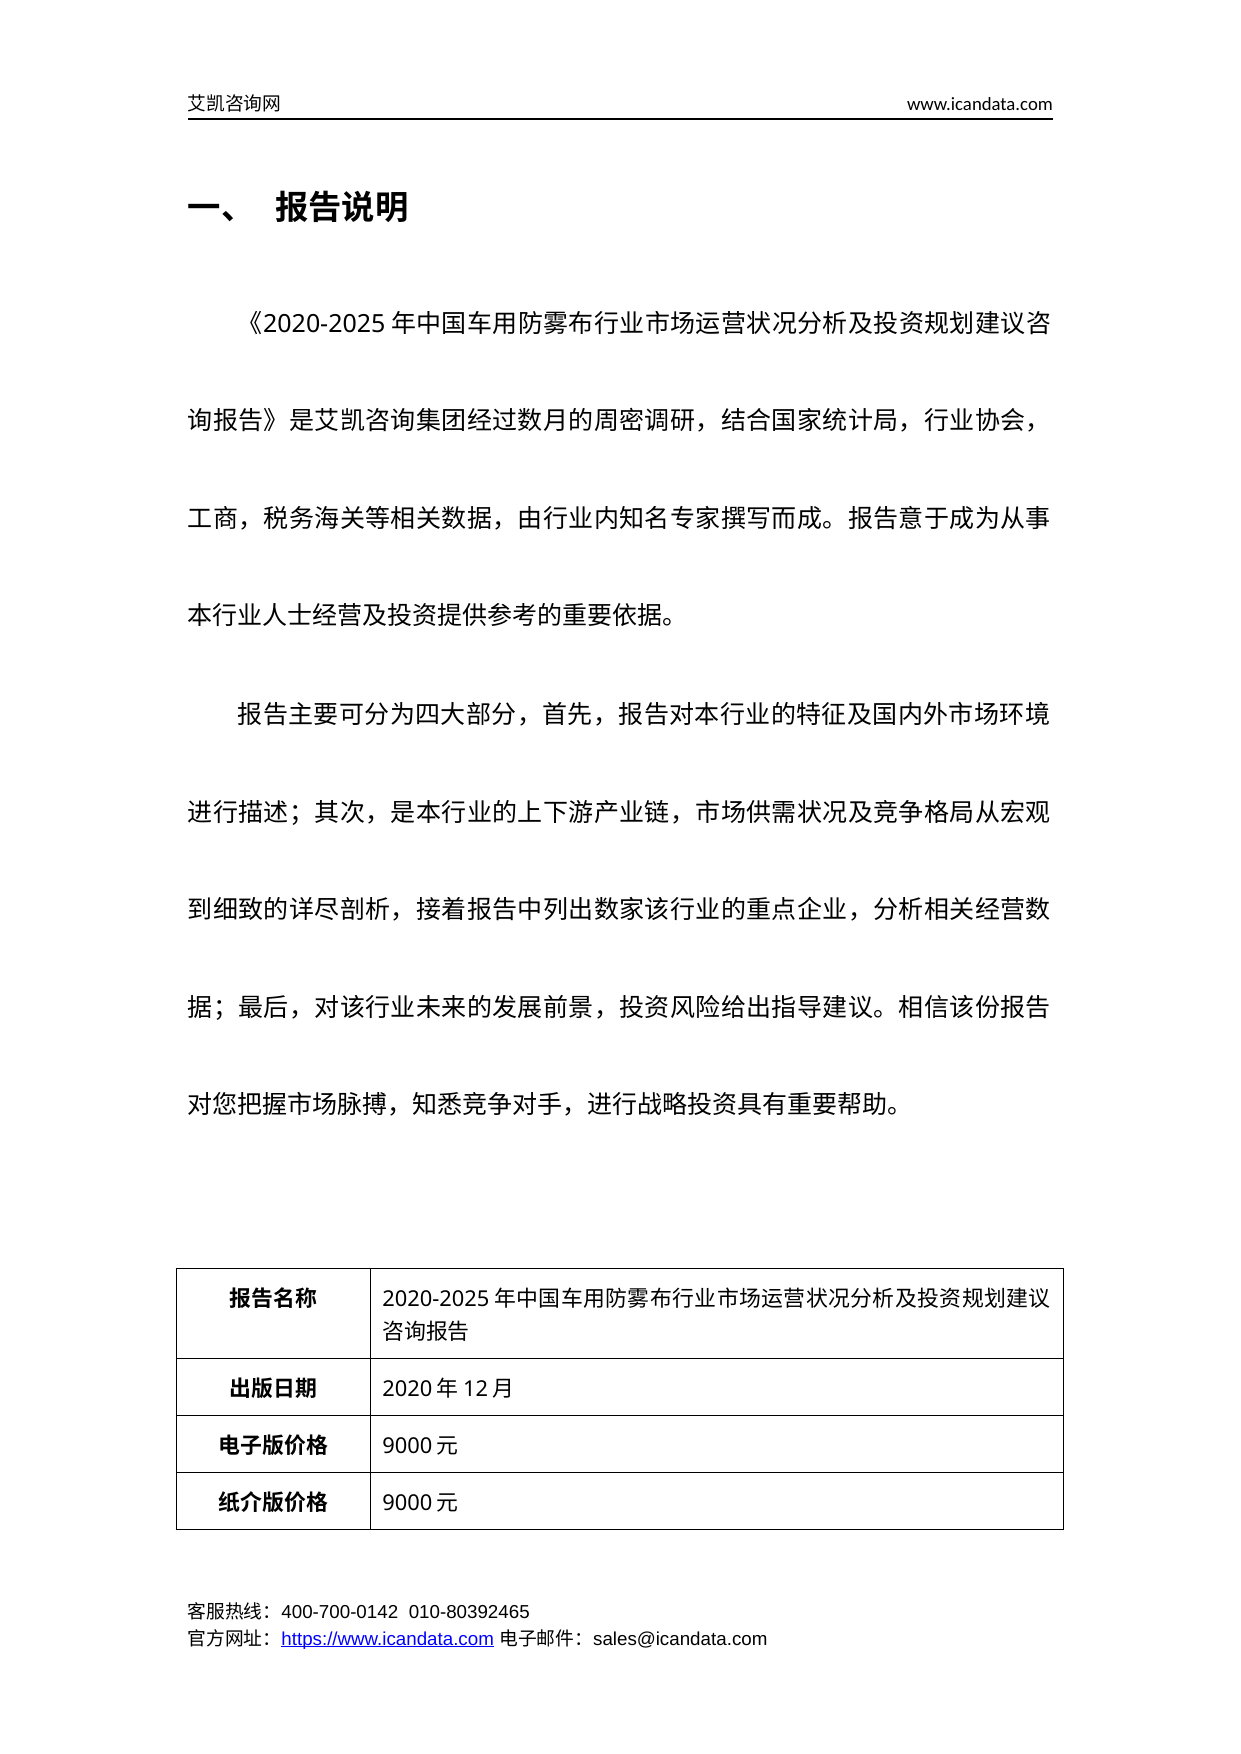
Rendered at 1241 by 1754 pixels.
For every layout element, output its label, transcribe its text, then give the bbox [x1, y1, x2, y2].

text 报告主要可分为四大部分，首先，报告对本行业的特征及国内外市场环境进行描述；其次，是本行业的上下游产业链，市场供需状况及竞争格局从宏观到细致的详尽剖析，接着报告中列出数家该行业的重点企业，分析相关经营数据；最后，对该行业未来的发展前景，投资风险给出指导建议。相信该份报告对您把握市场脉搏，知悉竞争对手，进行战略投资具有重要帮助。 [187, 681, 1053, 1136]
table_cell 9000元 [371, 1416, 1063, 1472]
table_cell 9000元 [371, 1473, 1063, 1529]
table_cell 2020年12月 [371, 1359, 1063, 1415]
subtitle 报告说明 [187, 172, 1053, 237]
table_header 2020-2025年中国车用防雾布行业市场运营状况分析及投资规划建议咨询报告 [371, 1269, 1063, 1358]
text 《2020-2025年中国车用防雾布行业市场运营状况分析及投资规划建议咨询报告》是艾凯咨询集团经过数月的周密调研，结合国家统计局，行业协会，工商，税务海关等相关数据，由行业内知名专家撰写而成。报告意于成为从事本行业人士经营及投资提供参考的重要依据。 [187, 289, 1053, 646]
table_cell 出版日期 [177, 1359, 370, 1415]
table_cell 电子版价格 [177, 1416, 370, 1472]
table_header 报告名称 [177, 1269, 370, 1358]
table_cell 纸介版价格 [177, 1473, 370, 1529]
